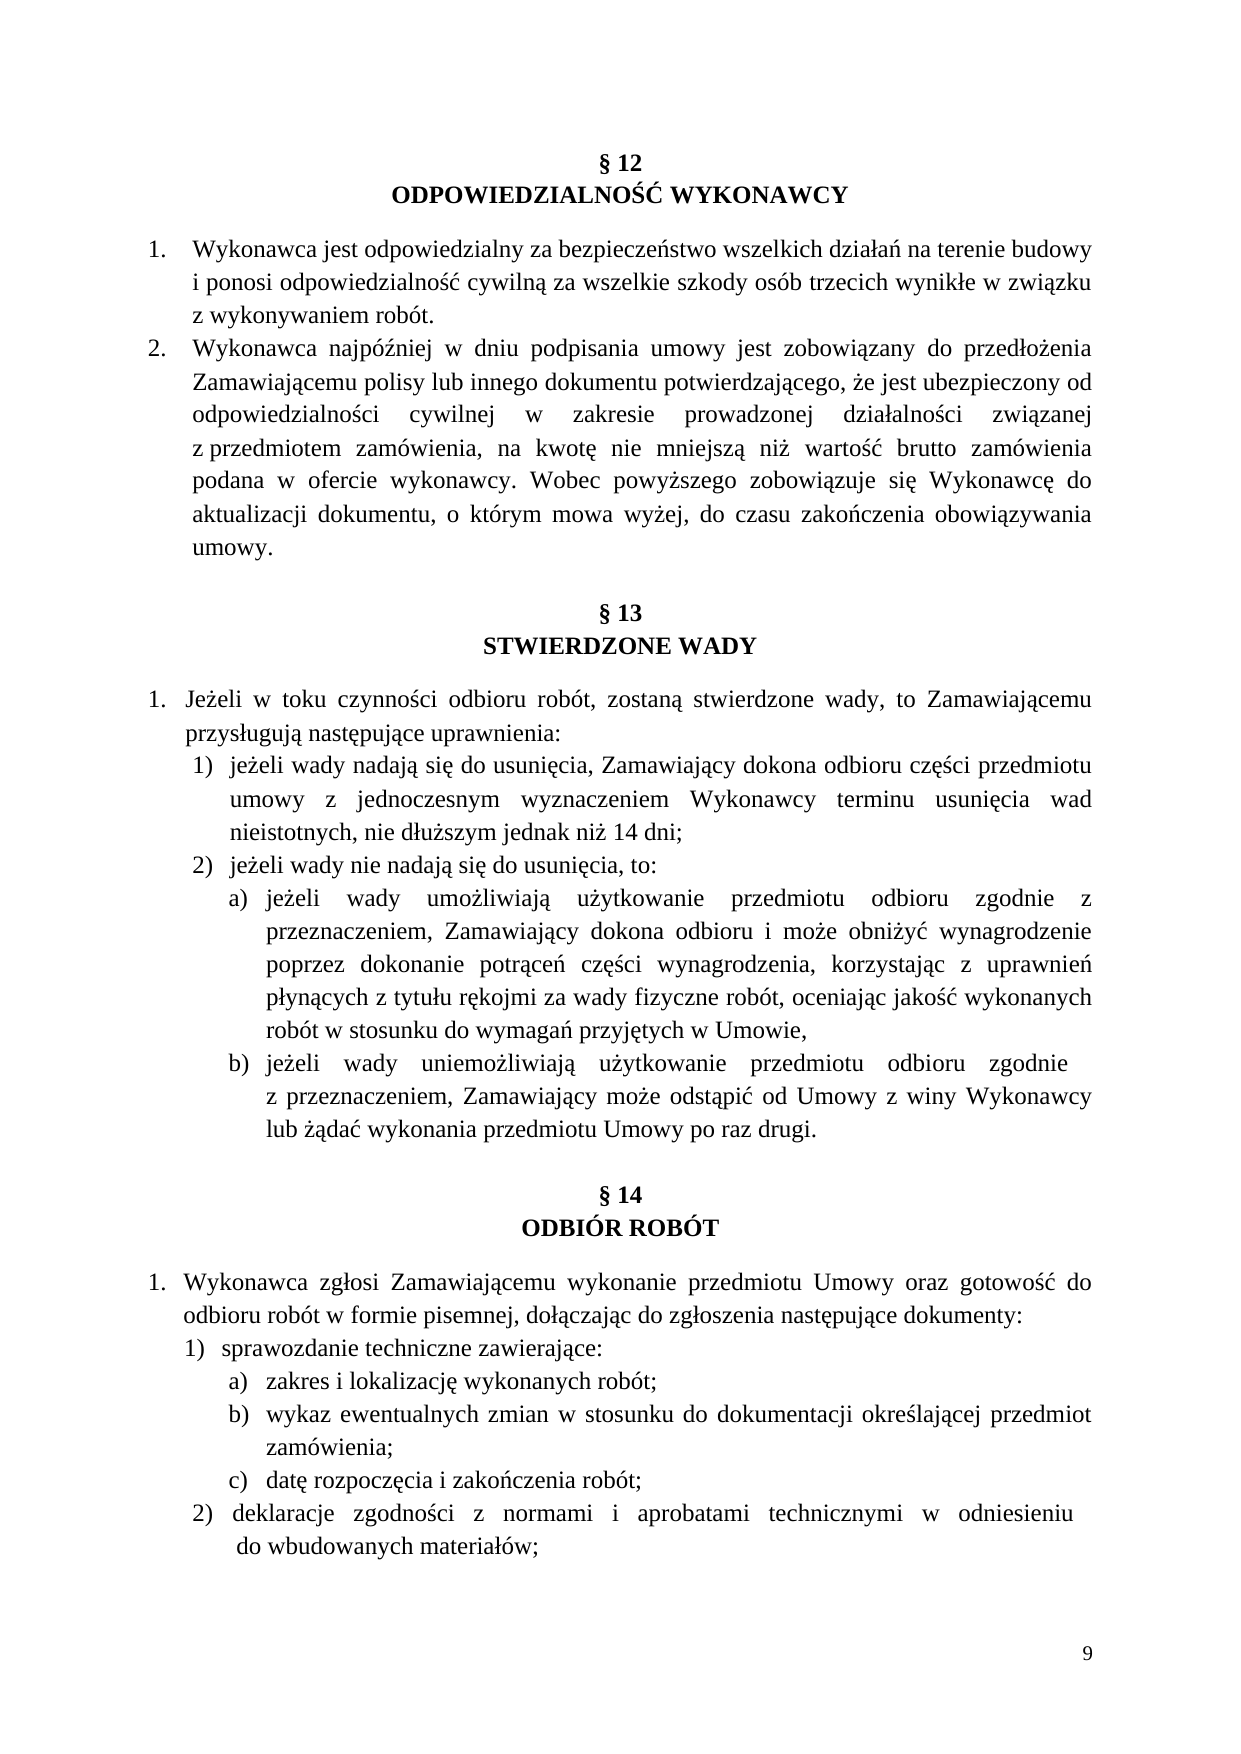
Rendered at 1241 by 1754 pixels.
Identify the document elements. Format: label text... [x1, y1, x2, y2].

list datę rozpoczęcia i zakończenia robót; [228, 1465, 1093, 1494]
list wykaz ewentualnych zmian w stosunku do dokumentacji określającej przedmiot zamówienia; [228, 1399, 1093, 1461]
list jeżeli wady umożliwiają użytkowanie przedmiotu odbioru zgodnie z przeznaczeniem, Zamawiający dokona odbioru i może obniżyć wynagrodzenie poprzez dokonanie potrąceń części wynagrodzenia, korzystając z uprawnień płynących z tytułu rękojmi za wady fizyczne robót, oceniając jakość wykonanych robót w stosunku do wymagań przyjętych w Umowie, [228, 883, 1093, 1043]
list Jeżeli w toku czynności odbioru robót, zostaną stwierdzone wady, to Zamawiającemu przysługują następujące uprawnienia: [148, 684, 1093, 746]
text § 12 ODPOWIEDZIALNOŚĆ WYKONAWCY [124, 148, 1116, 209]
list jeżeli wady nie nadają się do usunięcia, to: [192, 850, 1093, 878]
list sprawozdanie techniczne zawierające: [184, 1333, 1093, 1362]
list jeżeli wady uniemożliwiają użytkowanie przedmiotu odbioru zgodnie z przeznaczeniem, Zamawiający może odstąpić od Umowy z winy Wykonawcy lub żądać wykonania przedmiotu Umowy po raz drugi. [228, 1048, 1093, 1143]
list deklaracje zgodności z normami i aprobatami technicznymi w odniesieniu do wbudowanych materiałów; [192, 1498, 1093, 1560]
list Wykonawca zgłosi Zamawiającemu wykonanie przedmiotu Umowy oraz gotowość do odbioru robót w formie pisemnej, dołączając do zgłoszenia następujące dokumenty: [148, 1267, 1093, 1328]
text § 14 ODBIÓR ROBÓT [148, 1180, 1093, 1242]
list Wykonawca jest odpowiedzialny za bezpieczeństwo wszelkich działań na terenie budowy i ponosi odpowiedzialność cywilną za wszelkie szkody osób trzecich wynikłe w związku z wykonywaniem robót. [148, 234, 1093, 329]
list jeżeli wady nadają się do usunięcia, Zamawiający dokona odbioru części przedmiotu umowy z jednoczesnym wyznaczeniem Wykonawcy terminu usunięcia wad nieistotnych, nie dłuższym jednak niż 14 dni; [192, 751, 1093, 845]
list zakres i lokalizację wykonanych robót; [228, 1366, 1093, 1394]
list Wykonawca najpóźniej w dniu podpisania umowy jest zobowiązany do przedłożenia Zamawiającemu polisy lub innego dokumentu potwierdzającego, że jest ubezpieczony od odpowiedzialności cywilnej w zakresie prowadzonej działalności związanej z przedmiotem zamówienia, na kwotę nie mniejszą niż wartość brutto zamówienia podana w ofercie wykonawcy. Wobec powyższego zobowiązuje się Wykonawcę do aktualizacji dokumentu, o którym mowa wyżej, do czasu zakończenia obowiązywania umowy. [148, 333, 1093, 560]
text § 13 STWIERDZONE WADY [148, 598, 1093, 659]
